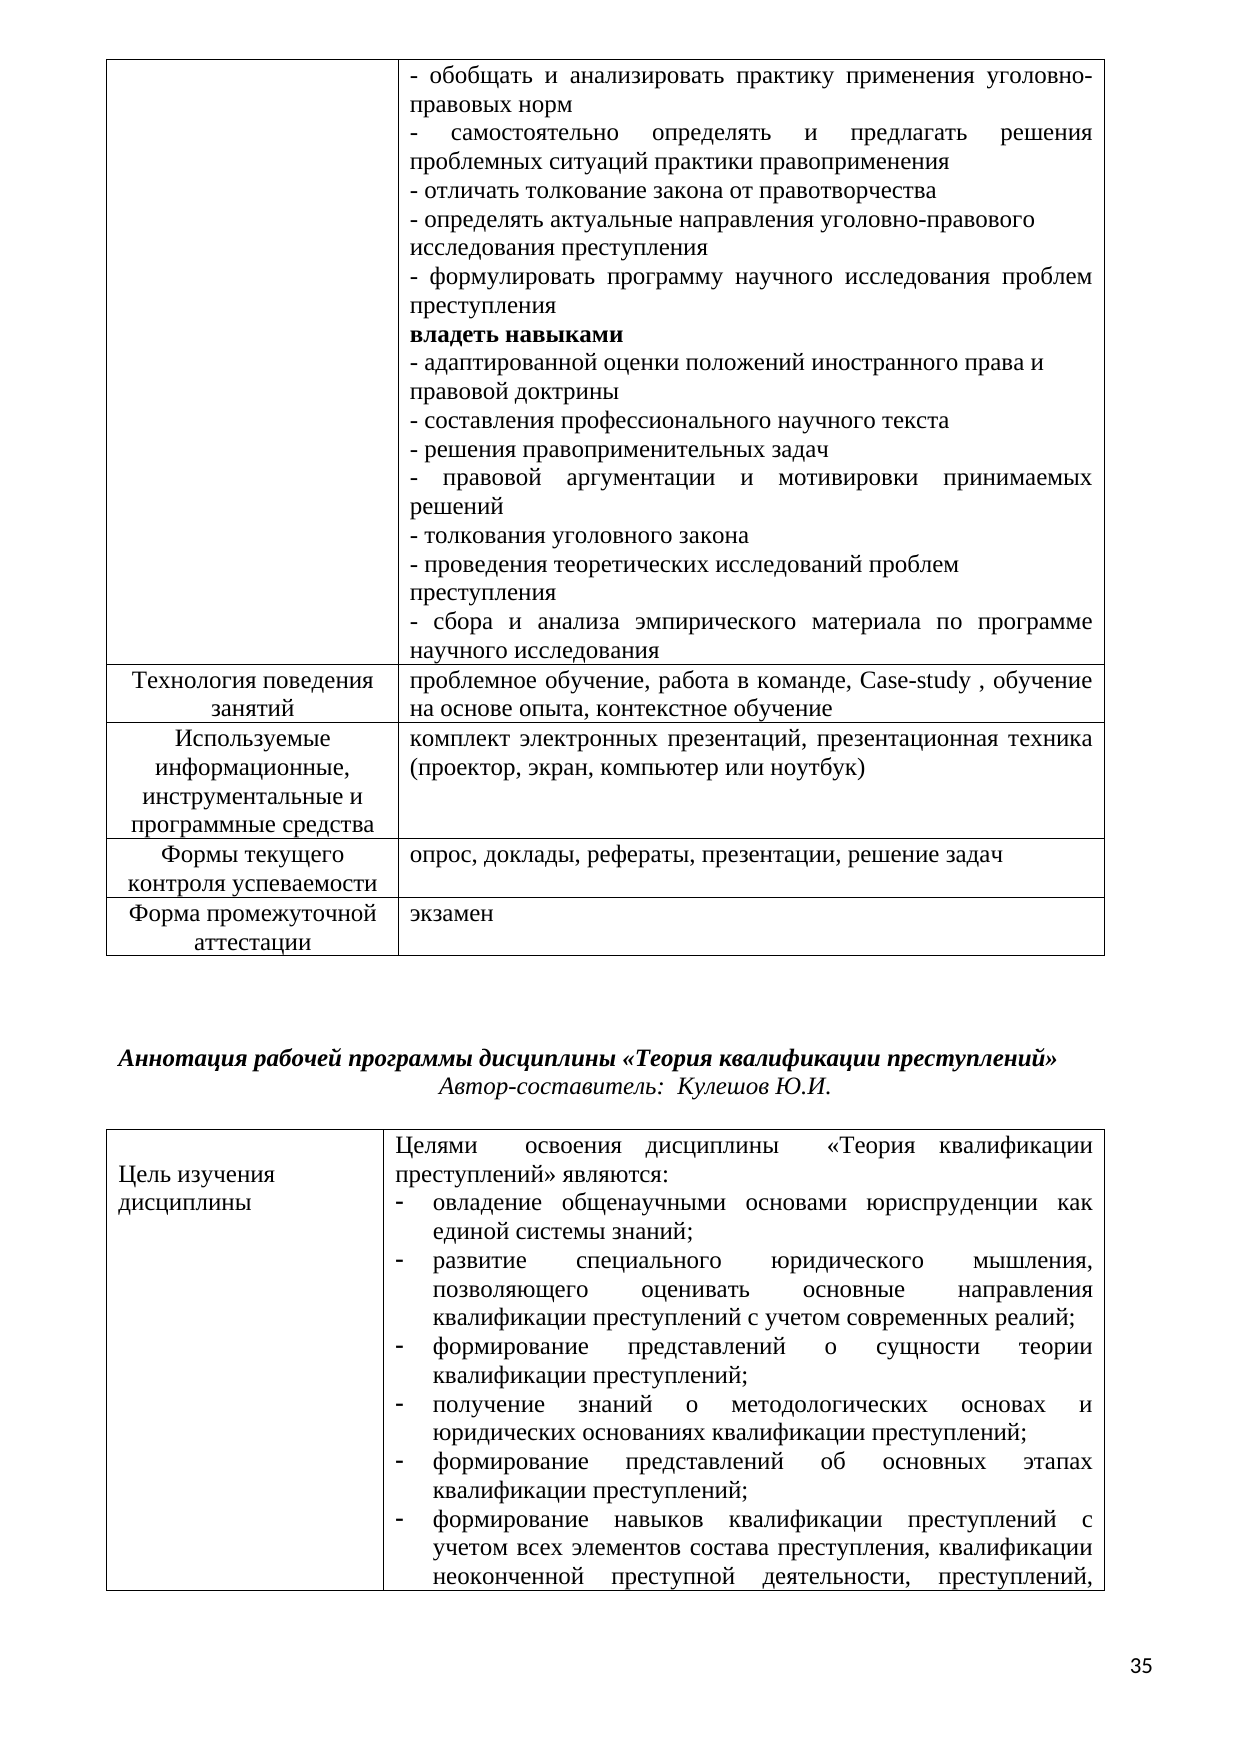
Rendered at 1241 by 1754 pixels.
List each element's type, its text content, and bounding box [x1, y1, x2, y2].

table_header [107, 1130, 383, 1590]
table_cell Формы текущего контроля успеваемости [107, 839, 398, 897]
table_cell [399, 60, 1104, 664]
text Автор-составитель: Кулешов Ю.И. [118, 1071, 1153, 1100]
table_cell Форма промежуточной аттестации [107, 898, 398, 955]
table_cell экзамен [399, 898, 1104, 955]
table_cell Технология поведения занятий [107, 665, 398, 722]
table_cell Используемые информационные, инструментальные и программные средства [107, 723, 398, 838]
table_cell комплект электронных презентаций, презентационная техника (проектор, экран, компьютер или ноутбук) [399, 723, 1104, 838]
table_cell проблемное обучение, работа в команде, Case-study , обучение на основе опыта, контекстное обучение [399, 665, 1104, 722]
table_cell опрос, доклады, рефераты, презентации, решение задач [399, 839, 1104, 897]
subtitle Аннотация рабочей программы дисциплины «Теория квалификации преступлений» [118, 1043, 1153, 1071]
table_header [384, 1130, 1104, 1590]
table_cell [107, 60, 398, 664]
